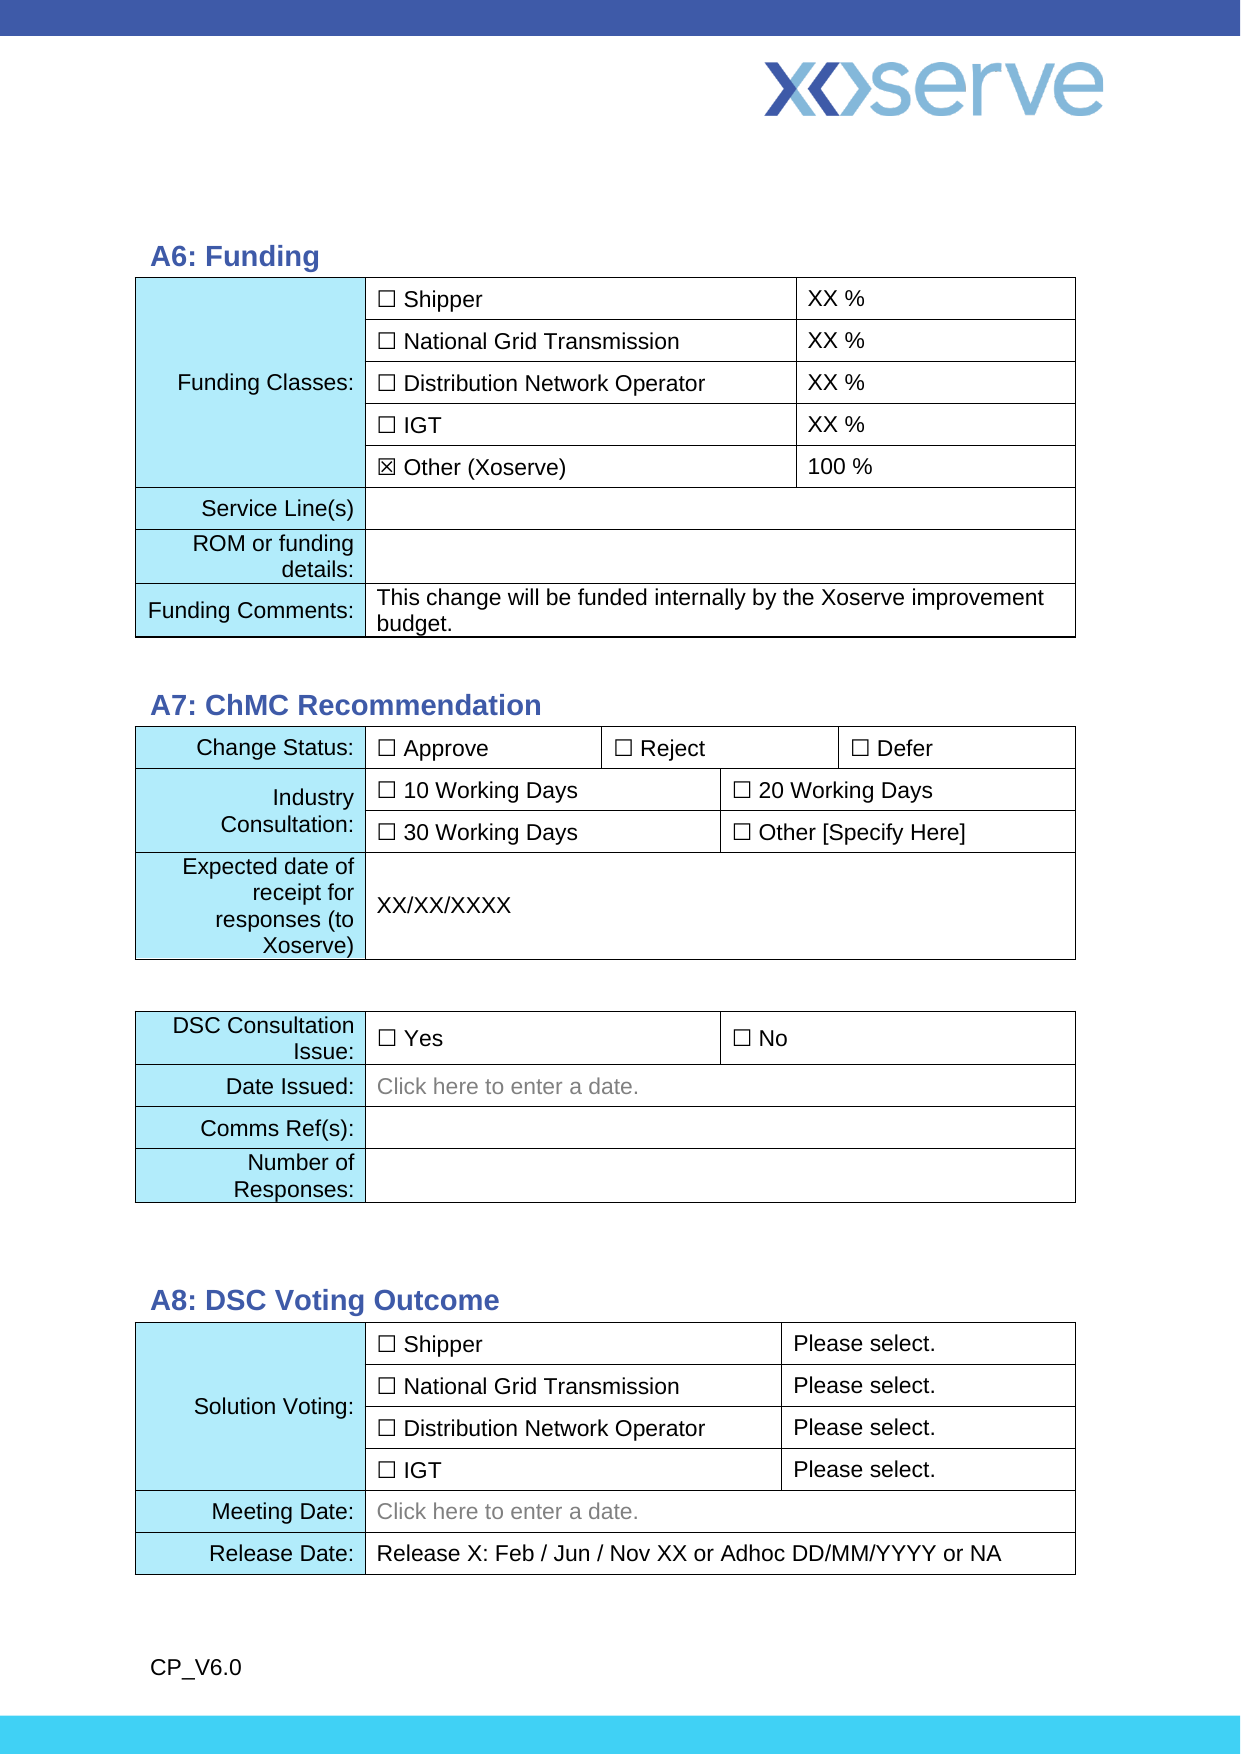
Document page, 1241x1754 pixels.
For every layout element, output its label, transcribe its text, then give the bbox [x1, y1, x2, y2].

table_header DSC Consultation Issue: [136, 1012, 365, 1064]
table_cell Expected date of receipt for responses (to Xoserve) [136, 853, 365, 958]
table_cell National Grid Transmission [366, 1365, 781, 1406]
table_cell Release Date: [136, 1533, 365, 1574]
table_header Defer [839, 727, 1075, 768]
table_cell [366, 530, 1075, 583]
table_header Change Status: [136, 727, 365, 768]
table_cell Distribution Network Operator [366, 1407, 781, 1448]
table_cell Release X: Feb / Jun / Nov XX or Adhoc DD/MM/YYYY or NA [366, 1533, 1075, 1574]
table_header Shipper [366, 1323, 781, 1364]
table_header Approve [366, 727, 601, 768]
table_cell 100 % [797, 446, 1075, 487]
picture [764, 62, 1104, 116]
subtitle A8: DSC Voting Outcome [150, 1283, 1090, 1317]
table_cell Date Issued: [136, 1065, 365, 1106]
table_cell IGT [366, 404, 796, 445]
subtitle A7: ChMC Recommendation [150, 687, 1090, 721]
table_cell Other (Xoserve) [366, 446, 796, 487]
table_header Solution Voting: [136, 1323, 365, 1490]
table_cell Funding Comments: [136, 584, 365, 636]
table_header XX % [797, 278, 1075, 319]
table_cell Number of Responses: [136, 1149, 365, 1202]
table_cell Comms Ref(s): [136, 1107, 365, 1148]
table_cell XX % [797, 404, 1075, 445]
table_cell Meeting Date: [136, 1491, 365, 1532]
table_header Shipper [366, 278, 796, 319]
table_cell National Grid Transmission [366, 320, 796, 361]
table_cell [366, 1149, 1075, 1202]
table_cell 30 Working Days [366, 811, 720, 852]
table_header Yes [366, 1012, 720, 1064]
table_header No [721, 1012, 1075, 1064]
table_cell [366, 1107, 1075, 1148]
table_cell IGT [366, 1449, 781, 1490]
table_cell Service Line(s) [136, 488, 365, 529]
table_cell ROM or funding details: [136, 530, 365, 583]
table_cell XX % [797, 320, 1075, 361]
table_header Reject [602, 727, 838, 768]
table_cell This change will be funded internally by the Xoserve improvement budget. [366, 584, 1075, 636]
table_cell 20 Working Days [721, 769, 1075, 810]
table_header Funding Classes: [136, 278, 365, 487]
table_cell [366, 488, 1075, 529]
table_cell XX/XX/XXXX [366, 853, 1075, 958]
table_cell Distribution Network Operator [366, 362, 796, 403]
table_cell Industry Consultation: [136, 769, 365, 852]
table_cell 10 Working Days [366, 769, 720, 810]
table_cell Other [Specify Here] [721, 811, 1075, 852]
table_cell XX % [797, 362, 1075, 403]
subtitle A6: Funding [150, 238, 1090, 272]
